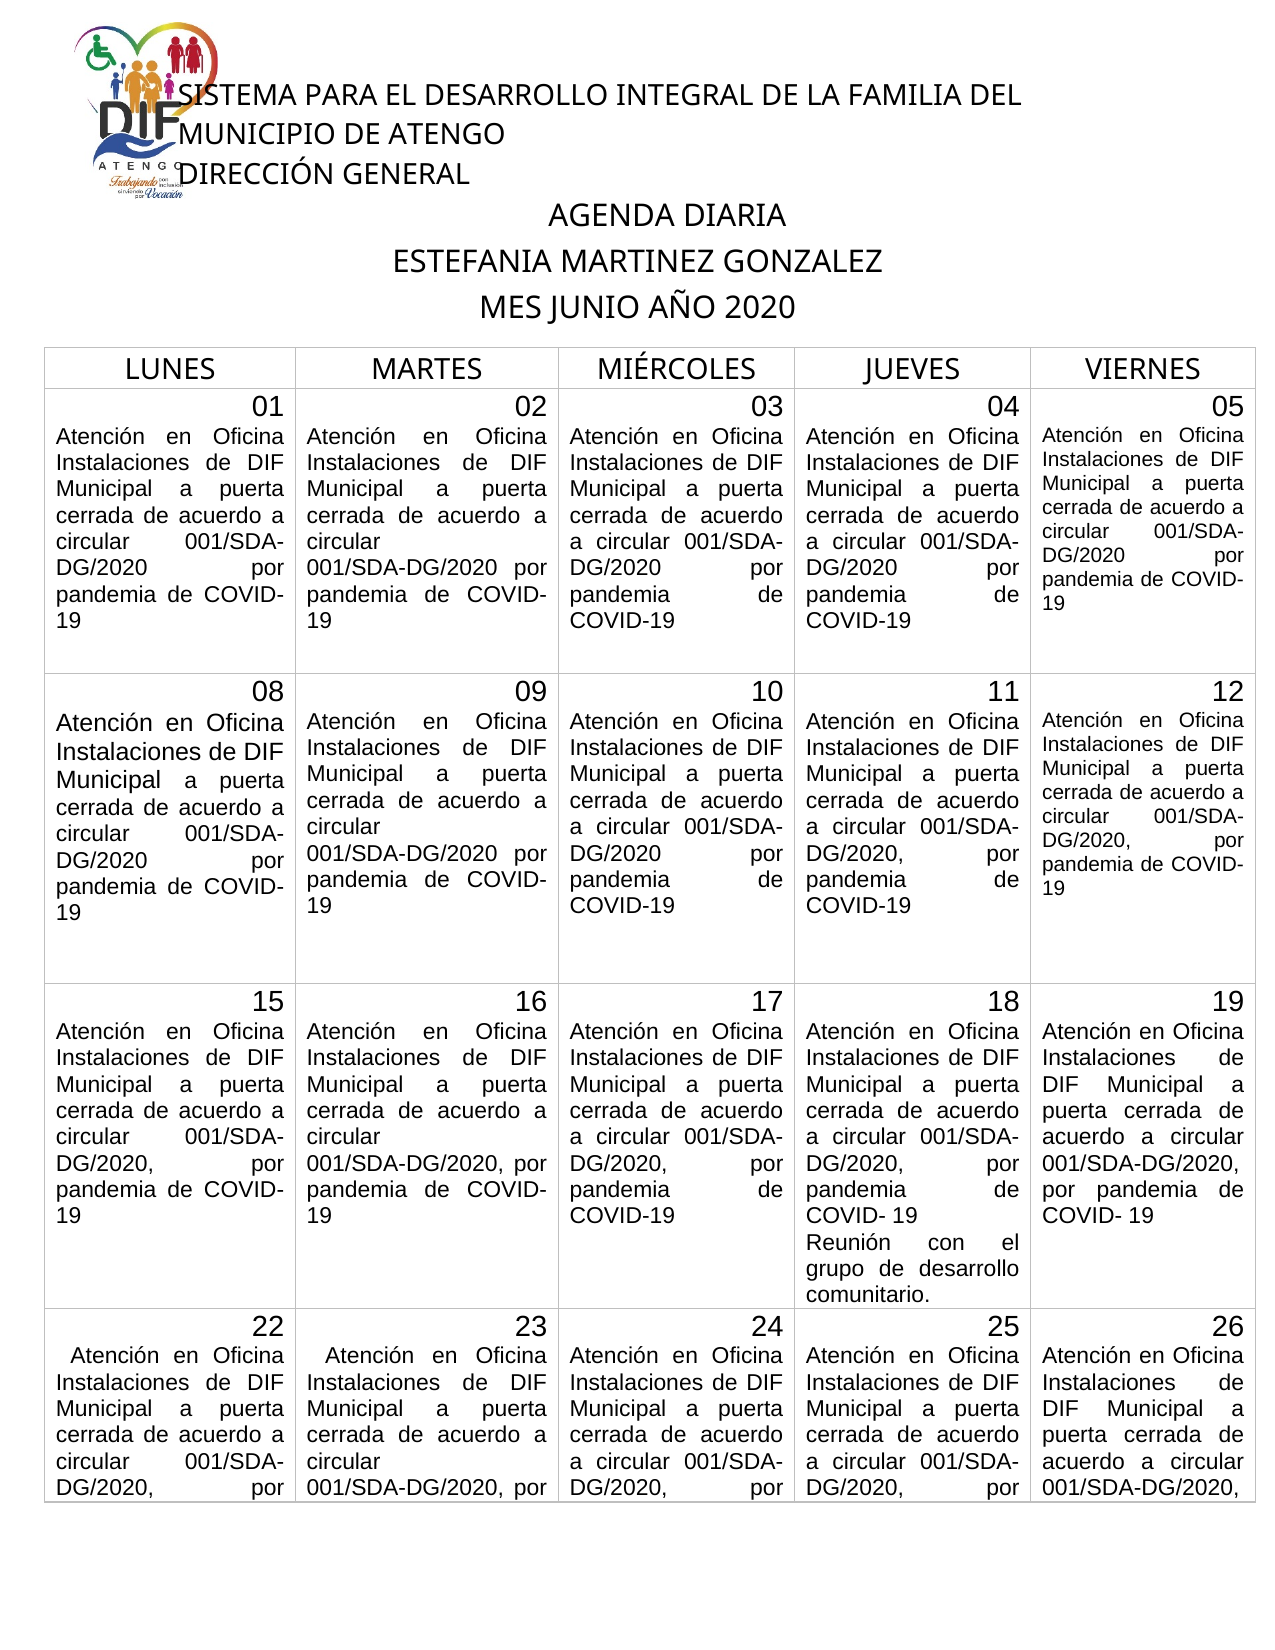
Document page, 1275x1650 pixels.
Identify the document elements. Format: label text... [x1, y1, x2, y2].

picture [213, 165, 218, 173]
table_header VIERNES [1031, 348, 1255, 388]
table_cell 02 Atención en Oficina Instalaciones de DIF Municipal a puerta cerrada de acuerdo a circular 001/SDA-DG/2020 por pandemia de COVID-19 [296, 389, 558, 673]
table_cell 12 Atención en Oficina Instalaciones de DIF Municipal a puerta cerrada de acuerdo a circular 001/SDA-DG/2020, por pandemia de COVID-19 [1031, 674, 1255, 983]
table_cell 24 Atención en Oficina Instalaciones de DIF Municipal a puerta cerrada de acuerdo a circular 001/SDA-DG/2020, por pandemia de COVID-19 [559, 1309, 794, 1501]
table_cell 03 Atención en Oficina Instalaciones de DIF Municipal a puerta cerrada de acuerdo a circular 001/SDA-DG/2020 por pandemia de COVID-19 [559, 389, 794, 673]
table_cell 10 Atención en Oficina Instalaciones de DIF Municipal a puerta cerrada de acuerdo a circular 001/SDA-DG/2020 por pandemia de COVID-19 [559, 674, 794, 983]
table_cell 16 Atención en Oficina Instalaciones de DIF Municipal a puerta cerrada de acuerdo a circular 001/SDA-DG/2020, por pandemia de COVID-19 [296, 984, 558, 1308]
table_cell 18 Atención en Oficina Instalaciones de DIF Municipal a puerta cerrada de acuerdo a circular 001/SDA-DG/2020, por pandemia de COVID- 19 Reunión con el grupo de desarrollo comunitario. [795, 984, 1030, 1308]
table_cell 22 Atención en Oficina Instalaciones de DIF Municipal a puerta cerrada de acuerdo a circular 001/SDA-DG/2020, por pandemia de COVID-19 [45, 1309, 295, 1501]
text AGENDA DIARIA ESTEFANIA MARTINEZ GONZALEZ MES JUNIO AÑO 2020 [177, 193, 1098, 327]
table_cell 08 Atención en Oficina Instalaciones de DIF Municipal a puerta cerrada de acuerdo a circular 001/SDA-DG/2020 por pandemia de COVID-19 [45, 674, 295, 983]
table_header LUNES [45, 348, 295, 388]
table_header MIÉRCOLES [559, 348, 794, 388]
picture [74, 22, 218, 199]
table_cell 17 Atención en Oficina Instalaciones de DIF Municipal a puerta cerrada de acuerdo a circular 001/SDA-DG/2020, por pandemia de COVID-19 [559, 984, 794, 1308]
table_cell 09 Atención en Oficina Instalaciones de DIF Municipal a puerta cerrada de acuerdo a circular 001/SDA-DG/2020 por pandemia de COVID-19 [296, 674, 558, 983]
table_header MARTES [296, 348, 558, 388]
table_header JUEVES [795, 348, 1030, 388]
table_cell 01 Atención en Oficina Instalaciones de DIF Municipal a puerta cerrada de acuerdo a circular 001/SDA-DG/2020 por pandemia de COVID-19 [45, 389, 295, 673]
table_cell 11 Atención en Oficina Instalaciones de DIF Municipal a puerta cerrada de acuerdo a circular 001/SDA-DG/2020, por pandemia de COVID-19 [795, 674, 1030, 983]
table_cell 04 Atención en Oficina Instalaciones de DIF Municipal a puerta cerrada de acuerdo a circular 001/SDA-DG/2020 por pandemia de COVID-19 [795, 389, 1030, 673]
table_cell 19 Atención en Oficina Instalaciones de DIF Municipal a puerta cerrada de acuerdo a circular 001/SDA-DG/2020, por pandemia de COVID- 19 [1031, 984, 1255, 1308]
table_cell 05 Atención en Oficina Instalaciones de DIF Municipal a puerta cerrada de acuerdo a circular 001/SDA-DG/2020 por pandemia de COVID-19 [1031, 389, 1255, 673]
table_cell 23 Atención en Oficina Instalaciones de DIF Municipal a puerta cerrada de acuerdo a circular 001/SDA-DG/2020, por pandemia de COVID-19 [296, 1309, 558, 1501]
table_cell 15 Atención en Oficina Instalaciones de DIF Municipal a puerta cerrada de acuerdo a circular 001/SDA-DG/2020, por pandemia de COVID-19 [45, 984, 295, 1308]
table_cell 25 Atención en Oficina Instalaciones de DIF Municipal a puerta cerrada de acuerdo a circular 001/SDA-DG/2020, por pandemia de COVID-19 [795, 1309, 1030, 1501]
